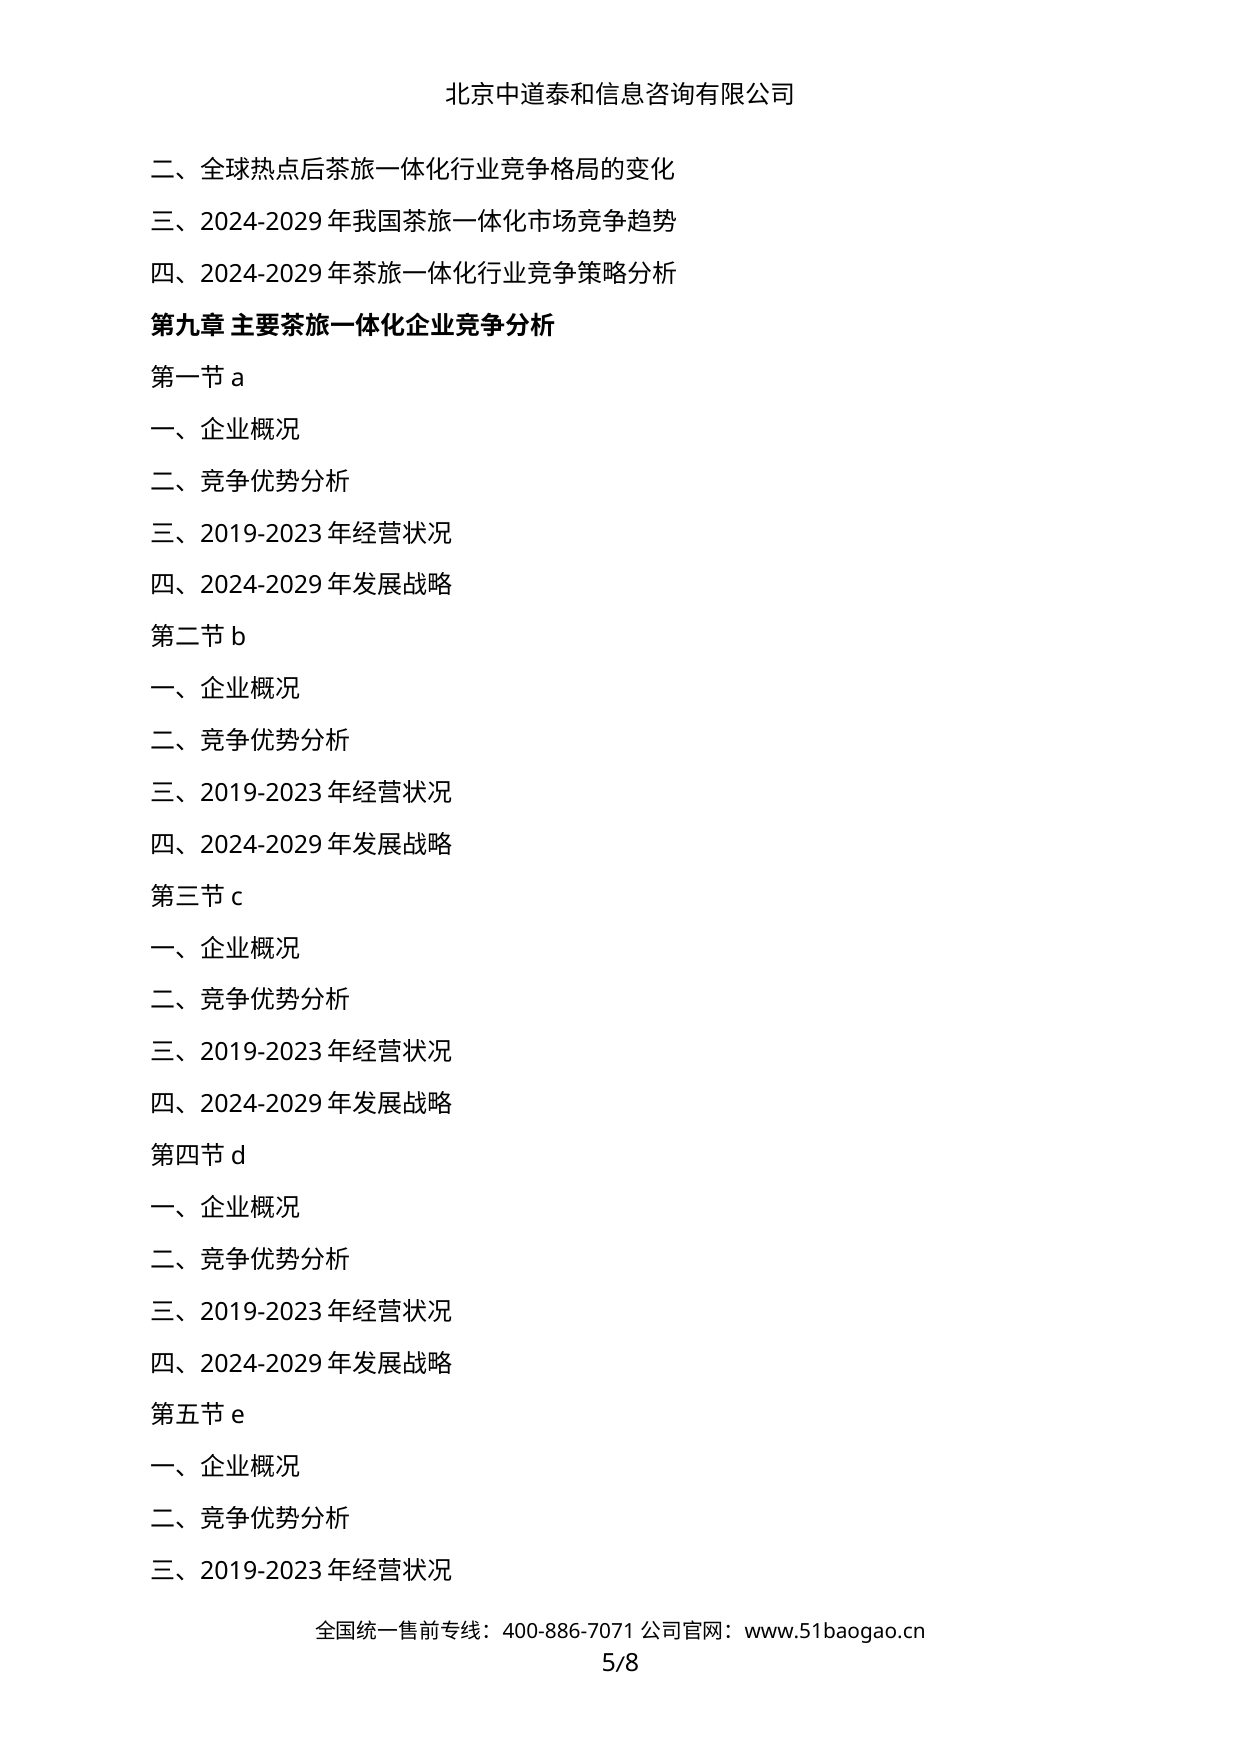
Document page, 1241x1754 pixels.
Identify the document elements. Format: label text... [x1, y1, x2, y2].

text 二、竞争优势分析 [150, 1499, 1090, 1535]
text 一、企业概况 [150, 928, 1090, 964]
text 二、竞争优势分析 [150, 980, 1090, 1016]
text 第九章 主要茶旅一体化企业竞争分析 [150, 306, 1090, 342]
text 一、企业概况 [150, 669, 1090, 705]
text 第二节 b [150, 617, 1090, 653]
text 二、竞争优势分析 [150, 1239, 1090, 1276]
text 一、企业概况 [150, 1187, 1090, 1224]
text 第五节 e [150, 1395, 1090, 1431]
text 四、2024-2029年茶旅一体化行业竞争策略分析 [150, 254, 1090, 290]
text 二、竞争优势分析 [150, 461, 1090, 497]
text 二、全球热点后茶旅一体化行业竞争格局的变化 [150, 150, 1090, 186]
text 第一节 a [150, 357, 1090, 394]
text 一、企业概况 [150, 409, 1090, 446]
text 三、2024-2029年我国茶旅一体化市场竞争趋势 [150, 202, 1090, 238]
text 三、2019-2023年经营状况 [150, 1291, 1090, 1327]
text 三、2019-2023年经营状况 [150, 1551, 1090, 1587]
text 三、2019-2023年经营状况 [150, 772, 1090, 809]
text 第三节 c [150, 876, 1090, 912]
text 四、2024-2029年发展战略 [150, 824, 1090, 861]
text 第四节 d [150, 1136, 1090, 1172]
text 二、竞争优势分析 [150, 721, 1090, 757]
text 四、2024-2029年发展战略 [150, 565, 1090, 601]
text 三、2019-2023年经营状况 [150, 513, 1090, 549]
text 四、2024-2029年发展战略 [150, 1084, 1090, 1120]
text 一、企业概况 [150, 1447, 1090, 1483]
text 四、2024-2029年发展战略 [150, 1343, 1090, 1379]
text 三、2019-2023年经营状况 [150, 1032, 1090, 1068]
